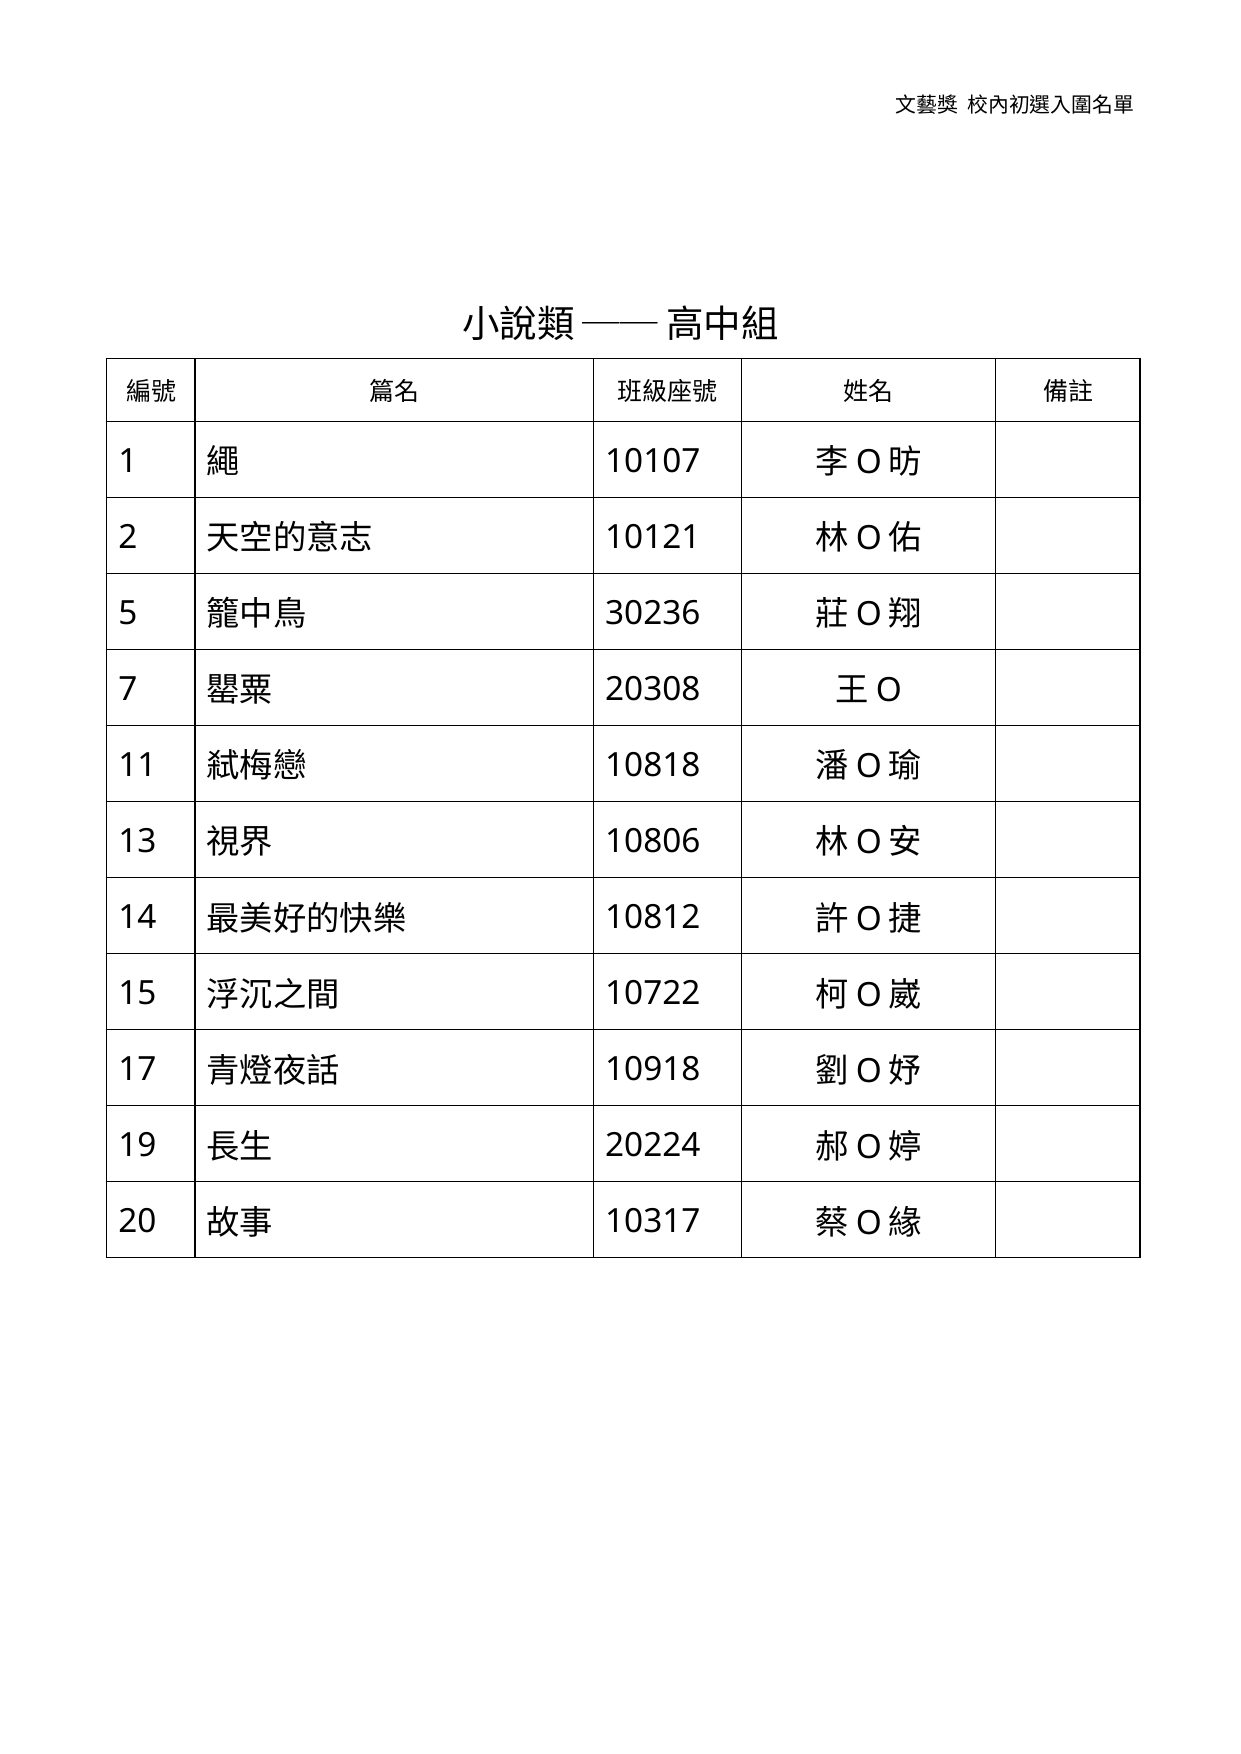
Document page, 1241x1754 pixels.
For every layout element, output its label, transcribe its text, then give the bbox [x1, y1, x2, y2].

table_cell 潘O瑜 [742, 726, 995, 801]
table_cell 莊O翔 [742, 574, 995, 649]
table_cell 10812 [594, 878, 741, 953]
table_cell 7 [107, 650, 194, 725]
table_cell 10107 [594, 422, 741, 497]
table_cell 2 [107, 498, 194, 573]
table_cell 20 [107, 1182, 194, 1257]
table_cell [996, 498, 1139, 573]
table_cell 林O安 [742, 802, 995, 877]
table_cell 30236 [594, 574, 741, 649]
table_cell 10121 [594, 498, 741, 573]
table_cell 10918 [594, 1030, 741, 1105]
table_cell [996, 954, 1139, 1029]
table_cell 李O昉 [742, 422, 995, 497]
table_cell [996, 1106, 1139, 1181]
table_cell 20224 [594, 1106, 741, 1181]
table_cell [996, 574, 1139, 649]
table_cell 10317 [594, 1182, 741, 1257]
table_cell 13 [107, 802, 194, 877]
table_cell 17 [107, 1030, 194, 1105]
table_header 編號 [107, 359, 194, 421]
table_cell 劉O妤 [742, 1030, 995, 1105]
table_cell [996, 802, 1139, 877]
table_cell 王O [742, 650, 995, 725]
table_cell 林O佑 [742, 498, 995, 573]
table_cell 視界 [196, 802, 593, 877]
table_cell 14 [107, 878, 194, 953]
table_cell 19 [107, 1106, 194, 1181]
table_cell 郝O婷 [742, 1106, 995, 1181]
table_cell [996, 1182, 1139, 1257]
table_cell 罌粟 [196, 650, 593, 725]
table_cell 11 [107, 726, 194, 801]
table_cell 故事 [196, 1182, 593, 1257]
table_cell 10806 [594, 802, 741, 877]
table_cell 20308 [594, 650, 741, 725]
table_header 備註 [996, 359, 1139, 421]
table_header 篇名 [196, 359, 593, 421]
table_cell 柯O崴 [742, 954, 995, 1029]
table_cell 天空的意志 [196, 498, 593, 573]
table_header 班級座號 [594, 359, 741, 421]
table_cell [996, 422, 1139, 497]
table_cell 10818 [594, 726, 741, 801]
table_cell 青燈夜話 [196, 1030, 593, 1105]
table_cell 10722 [594, 954, 741, 1029]
table_cell 蔡O緣 [742, 1182, 995, 1257]
table_cell 5 [107, 574, 194, 649]
table_cell 籠中鳥 [196, 574, 593, 649]
table_cell 許O捷 [742, 878, 995, 953]
table_cell [996, 650, 1139, 725]
table_header 姓名 [742, 359, 995, 421]
table_cell [996, 726, 1139, 801]
table_cell 繩 [196, 422, 593, 497]
table_cell 浮沉之間 [196, 954, 593, 1029]
table_cell 最美好的快樂 [196, 878, 593, 953]
table_cell 長生 [196, 1106, 593, 1181]
text 小說類 ── 高中組 [106, 283, 1134, 358]
table_cell [996, 878, 1139, 953]
table_cell 弒梅戀 [196, 726, 593, 801]
table_cell 1 [107, 422, 194, 497]
table_cell 15 [107, 954, 194, 1029]
table_cell [996, 1030, 1139, 1105]
